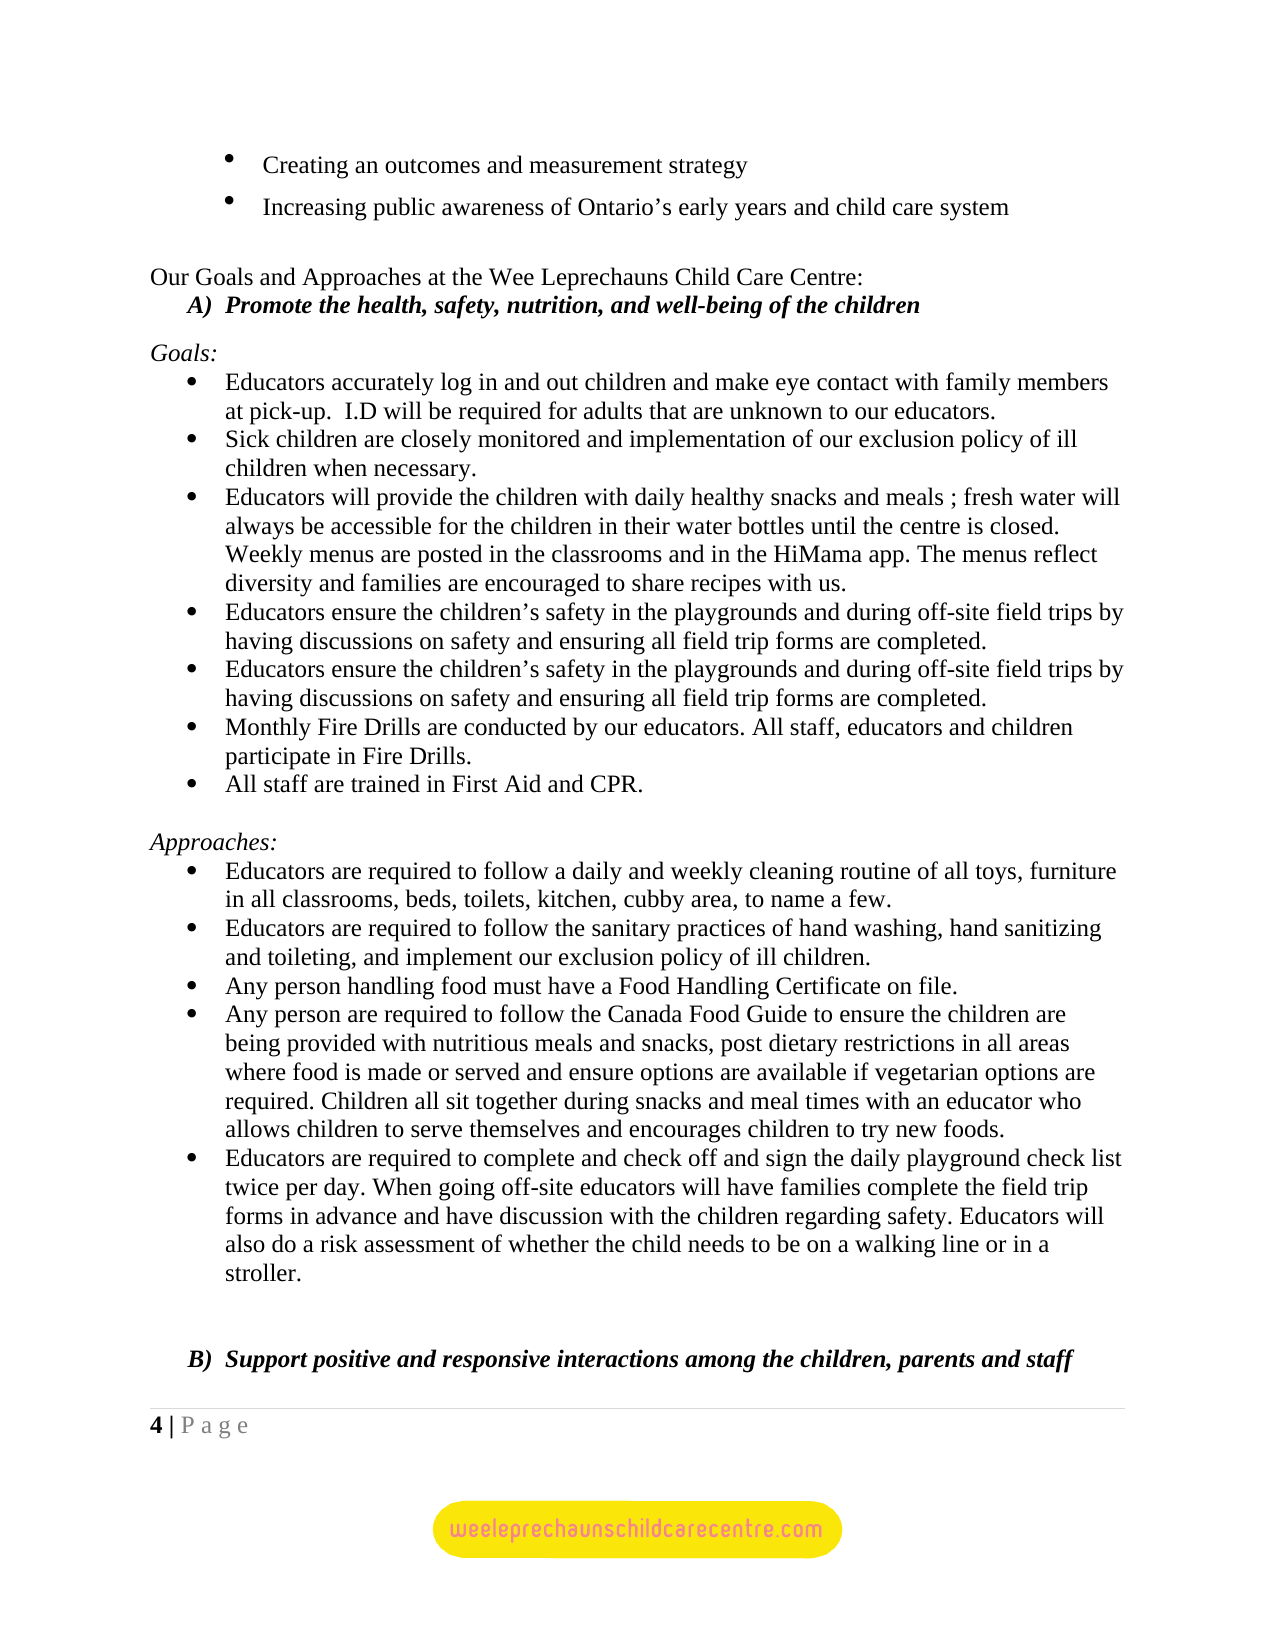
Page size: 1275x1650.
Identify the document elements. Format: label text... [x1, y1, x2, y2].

list Sick children are closely monitored and implementation of our exclusion policy of ill children when necessary. [187, 424, 1125, 482]
list Any person are required to follow the Canada Food Guide to ensure the children are being provided with nutritious meals and snacks, post dietary restrictions in all areas where food is made or served and ensure options are available if vegetarian options are required. Children all sit together during snacks and meal times with an educator who allows children to serve themselves and encourages children to try new foods. [187, 999, 1125, 1143]
list Educators accurately log in and out children and make eye contact with family members at pick-up. I.D will be required for adults that are unknown to our educators. [187, 367, 1125, 424]
list Educators are required to follow a daily and weekly cleaning routine of all toys, furniture in all classrooms, beds, toilets, kitchen, cubby area, to name a few. [187, 856, 1125, 913]
list Educators ensure the children’s safety in the playgrounds and during off-site field trips by having discussions on safety and ensuring all field trip forms are completed. [187, 654, 1125, 712]
text Approaches: [150, 827, 1125, 856]
text Our Goals and Approaches at the Wee Leprechauns Child Care Centre: [150, 262, 1125, 291]
list Promote the health, safety, nutrition, and well-being of the children [187, 291, 1125, 319]
list Creating an outcomes and measurement strategy [225, 150, 1125, 179]
list Any person handling food must have a Food Handling Certificate on file. [187, 971, 1125, 999]
list Educators ensure the children’s safety in the playgrounds and during off-site field trips by having discussions on safety and ensuring all field trip forms are completed. [187, 597, 1125, 654]
list Educators are required to complete and check off and sign the daily playground check list twice per day. When going off-site educators will have families complete the field trip forms in advance and have discussion with the children regarding safety. Educators will also do a risk assessment of whether the child needs to be on a walking line or in a stroller. [187, 1143, 1125, 1287]
list All staff are trained in First Aid and CPR. [187, 769, 1125, 798]
list Support positive and responsive interactions among the children, parents and staff [187, 1344, 1125, 1373]
list Educators are required to follow the sanitary practices of hand washing, hand sanitizing and toileting, and implement our exclusion policy of ill children. [187, 913, 1125, 971]
text Goals: [150, 338, 1125, 367]
list Educators will provide the children with daily healthy snacks and meals ; fresh water will always be accessible for the children in their water bottles until the centre is closed. Weekly menus are posted in the classrooms and in the HiMama app. The menus reflect diversity and families are encouraged to share recipes with us. [187, 482, 1125, 597]
list Increasing public awareness of Ontario’s early years and child care system [225, 192, 1125, 221]
picture [395, 1468, 880, 1590]
list Monthly Fire Drills are conducted by our educators. All staff, educators and children participate in Fire Drills. [187, 712, 1125, 769]
